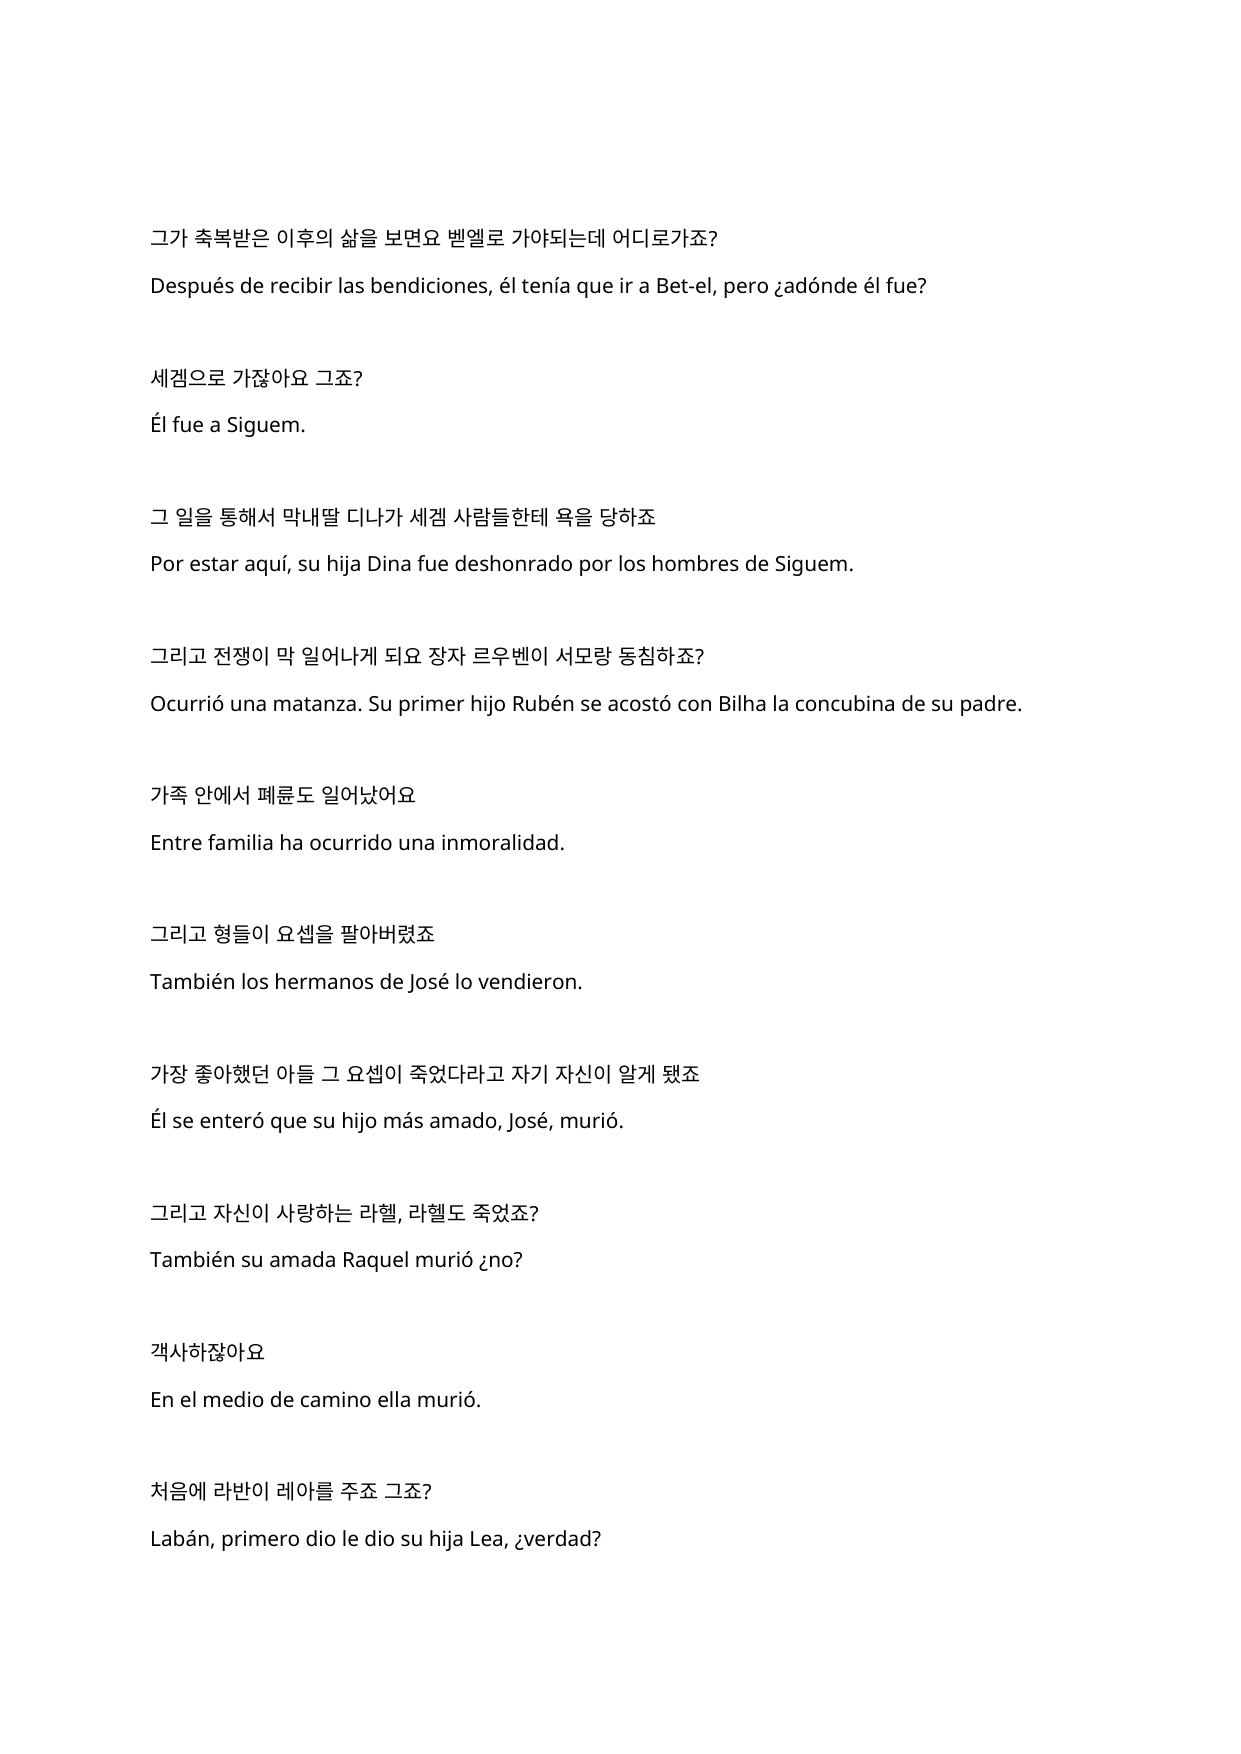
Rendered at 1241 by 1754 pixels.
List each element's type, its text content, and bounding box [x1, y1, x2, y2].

text 그가 축복받은 이후의 삶을 보면요 벧엘로 가야되는데 어디로가죠? [150, 223, 1090, 253]
text 그리고 자신이 사랑하는 라헬, 라헬도 죽었죠? [150, 1197, 1090, 1227]
text Después de recibir las bendiciones, él tenía que ir a Bet-el, pero ¿adónde él fue? [150, 271, 1090, 299]
text 객사하잖아요 [150, 1336, 1090, 1367]
text 가족 안에서 폐륜도 일어났어요 [150, 779, 1090, 810]
text Él se enteró que su hijo más amado, José, murió. [150, 1106, 1090, 1135]
text En el medio de camino ella murió. [150, 1385, 1090, 1413]
text 처음에 라반이 레아를 주죠 그죠? [150, 1476, 1090, 1506]
text Ocurrió una matanza. Su primer hijo Rubén se acostó con Bilha la concubina de su padre. [150, 689, 1090, 717]
text Entre familia ha ocurrido una inmoralidad. [150, 828, 1090, 856]
text También su amada Raquel murió ¿no? [150, 1246, 1090, 1274]
text Por estar aquí, su hija Dina fue deshonrado por los hombres de Siguem. [150, 549, 1090, 578]
text Labán, primero dio le dio su hija Lea, ¿verdad? [150, 1524, 1090, 1552]
text Él fue a Siguem. [150, 410, 1090, 439]
text 세겜으로 가잖아요 그죠? [150, 362, 1090, 392]
text 그 일을 통해서 막내딸 디나가 세겜 사람들한테 욕을 당하죠 [150, 501, 1090, 531]
text También los hermanos de José lo vendieron. [150, 967, 1090, 996]
text 가장 좋아했던 아들 그 요셉이 죽었다라고 자기 자신이 알게 됐죠 [150, 1058, 1090, 1088]
text 그리고 형들이 요셉을 팔아버렸죠 [150, 919, 1090, 949]
text 그리고 전쟁이 막 일어나게 되요 장자 르우벤이 서모랑 동침하죠? [150, 640, 1090, 671]
